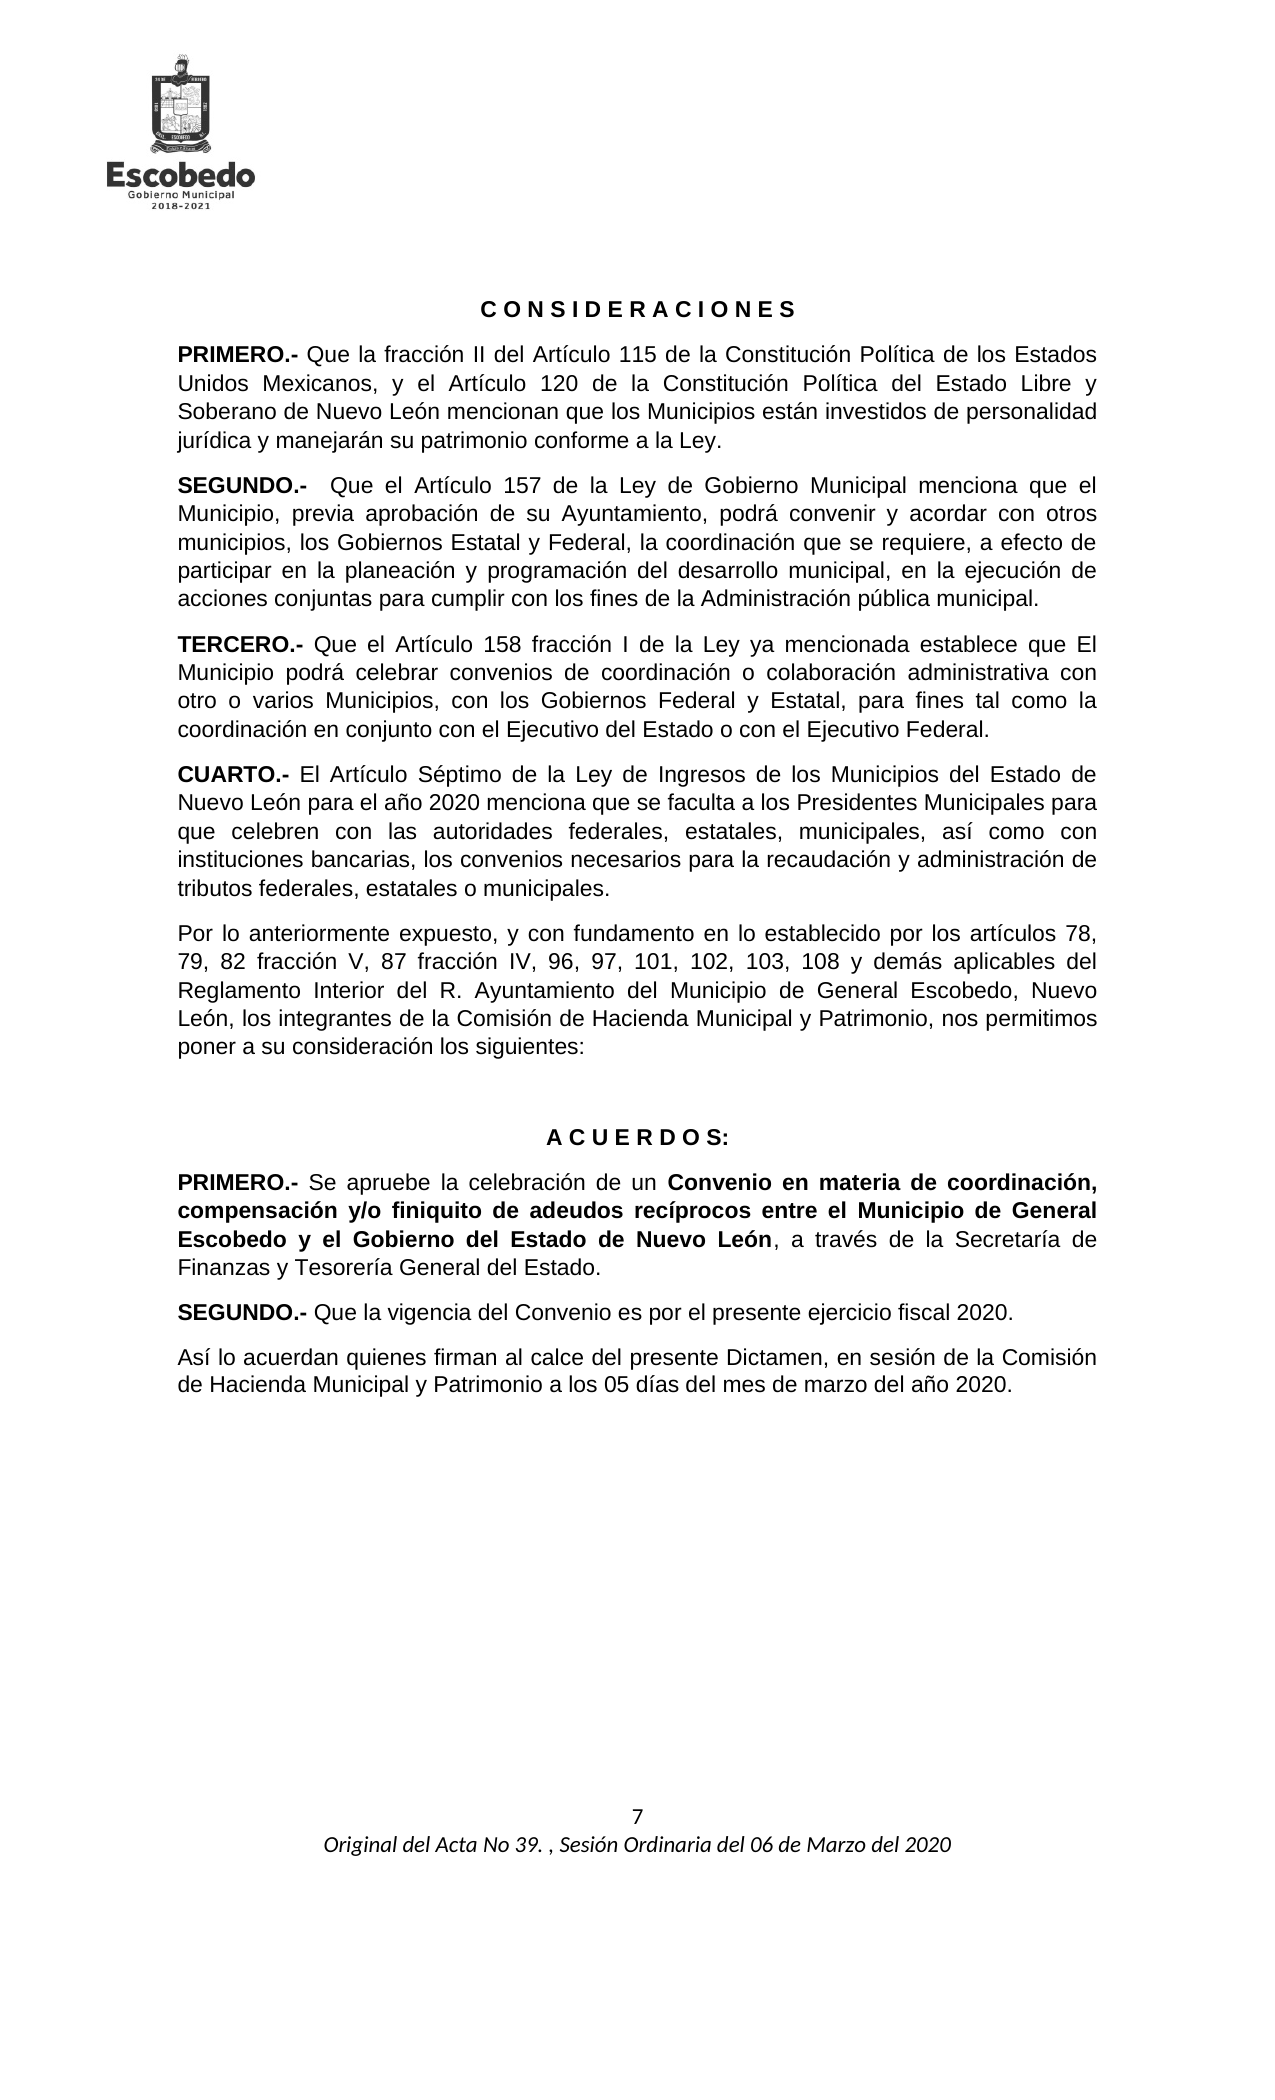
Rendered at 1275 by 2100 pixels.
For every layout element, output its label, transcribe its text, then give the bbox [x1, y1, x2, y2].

text PRIMERO.- Que la fracción II del Artículo 115 de la Constitución Política de los Estados Unidos Mexicanos, y el Artículo 120 de la Constitución Política del Estado Libre y Soberano de Nuevo León mencionan que los Municipios están investidos de personalidad jurídica y manejarán su patrimonio conforme a la Ley. [177, 341, 1098, 453]
text SEGUNDO.- Que la vigencia del Convenio es por el presente ejercicio fiscal 2020. [177, 1299, 1098, 1326]
text Así lo acuerdan quienes firman al calce del presente Dictamen, en sesión de la Comisión de Hacienda Municipal y Patrimonio a los 05 días del mes de marzo del año 2020. [177, 1344, 1098, 1397]
text CUARTO.- El Artículo Séptimo de la Ley de Ingresos de los Municipios del Estado de Nuevo León para el año 2020 menciona que se faculta a los Presidentes Municipales para que celebren con las autoridades federales, estatales, municipales, así como con instituciones bancarias, los convenios necesarios para la recaudación y administración de tributos federales, estatales o municipales. [177, 761, 1098, 901]
text PRIMERO.- Se apruebe la celebración de un Convenio en materia de coordinación, compensación y/o finiquito de adeudos recíprocos entre el Municipio de General Escobedo y el Gobierno del Estado de Nuevo León, a través de la Secretaría de Finanzas y Tesorería General del Estado. [177, 1169, 1098, 1281]
text C O N S I D E R A C I O N E S [177, 296, 1098, 322]
text A C U E R D O S: [177, 1124, 1098, 1150]
text TERCERO.- Que el Artículo 158 fracción I de la Ley ya mencionada establece que El Municipio podrá celebrar convenios de coordinación o colaboración administrativa con otro o varios Municipios, con los Gobiernos Federal y Estatal, para fines tal como la coordinación en conjunto con el Ejecutivo del Estado o con el Ejecutivo Federal. [177, 631, 1098, 742]
text Por lo anteriormente expuesto, y con fundamento en lo establecido por los artículos 78, 79, 82 fracción V, 87 fracción IV, 96, 97, 101, 102, 103, 108 y demás aplicables del Reglamento Interior del R. Ayuntamiento del Municipio de General Escobedo, Nuevo León, los integrantes de la Comisión de Hacienda Municipal y Patrimonio, nos permitimos poner a su consideración los siguientes: [177, 920, 1098, 1060]
text SEGUNDO.- Que el Artículo 157 de la Ley de Gobierno Municipal menciona que el Municipio, previa aprobación de su Ayuntamiento, podrá convenir y acordar con otros municipios, los Gobiernos Estatal y Federal, la coordinación que se requiere, a efecto de participar en la planeación y programación del desarrollo municipal, en la ejecución de acciones conjuntas para cumplir con los fines de la Administración pública municipal. [177, 472, 1098, 612]
picture [92, 50, 268, 225]
